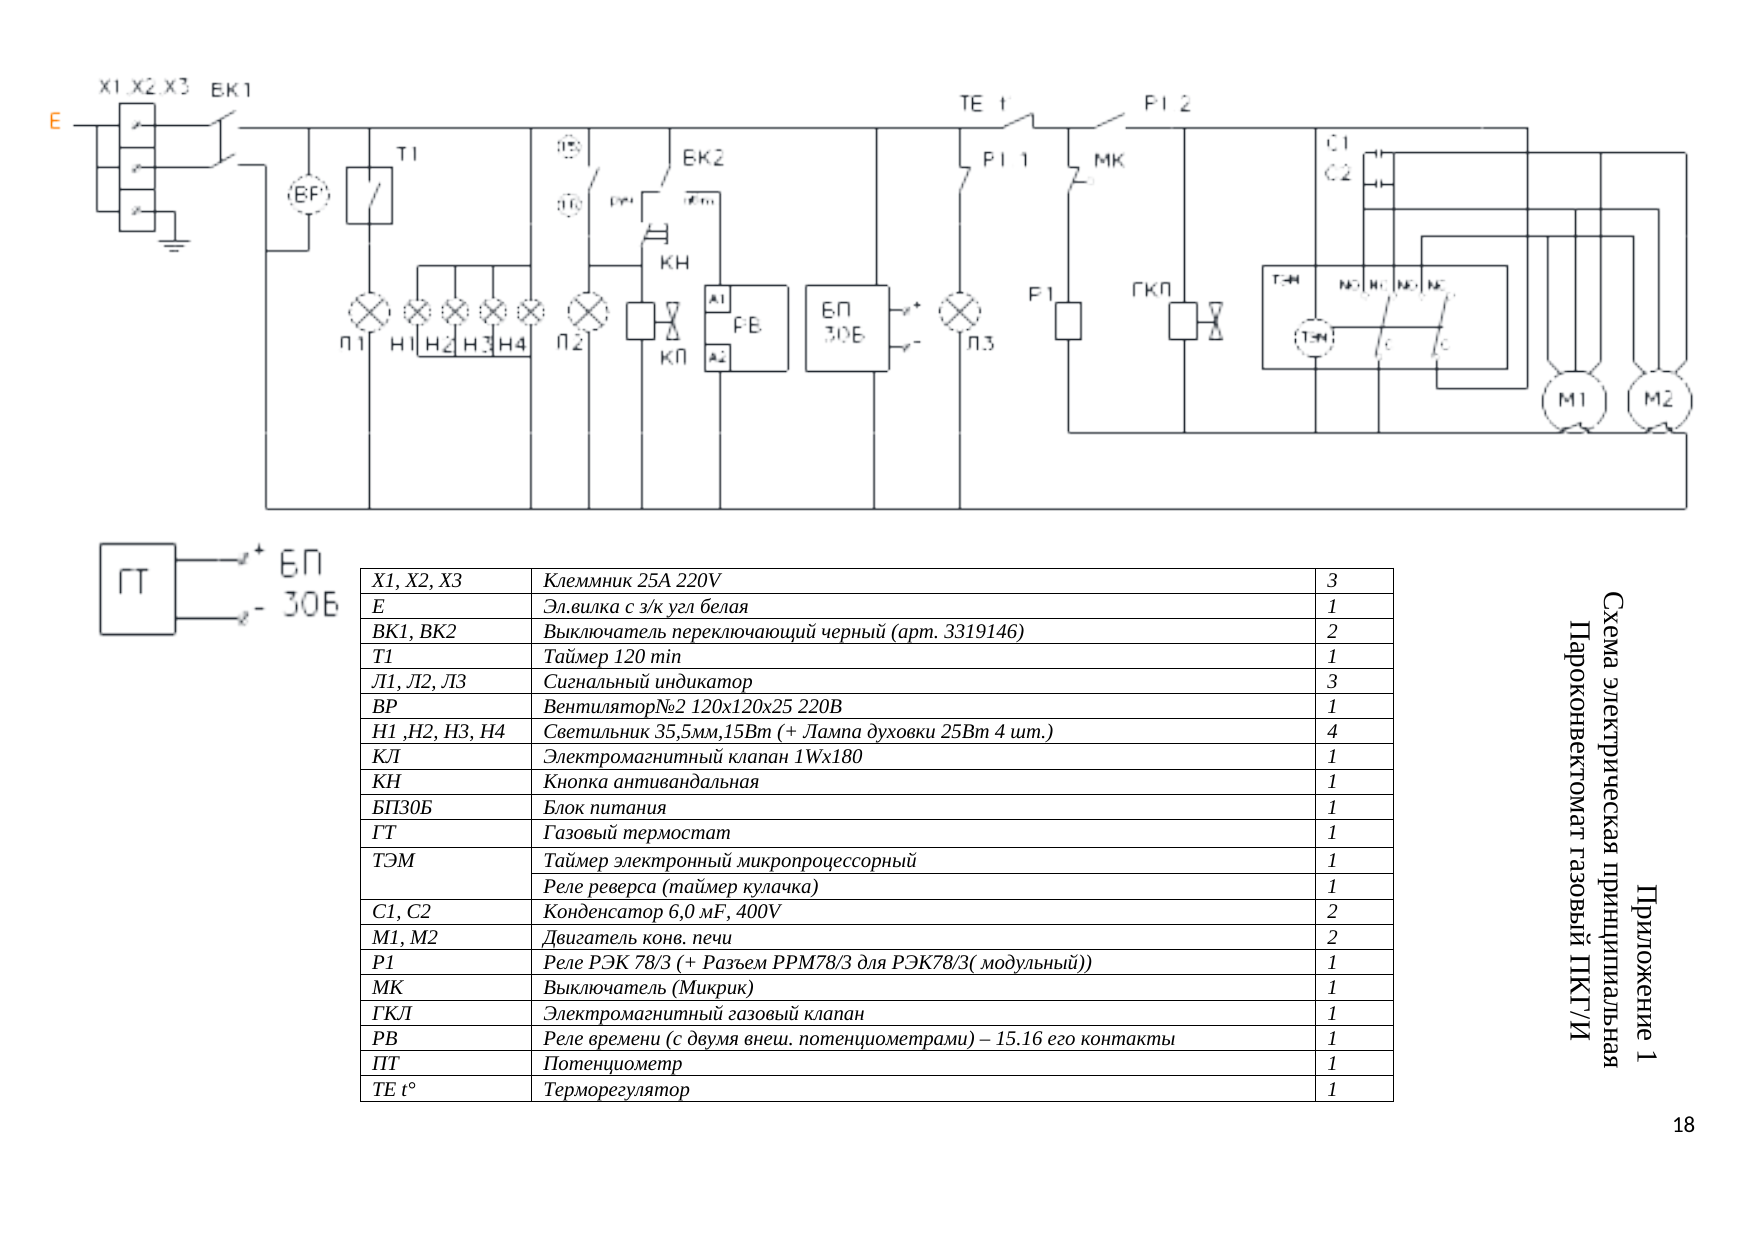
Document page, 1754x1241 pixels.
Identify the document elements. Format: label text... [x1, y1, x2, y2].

table_cell КН [361, 770, 531, 793]
table_cell Т1 [361, 644, 531, 668]
table_header Приложение 1 Схема электрическая принципиальная Пароконвектомат газовый ПКГ/И [1550, 578, 1676, 1094]
table_cell Потенциометр [532, 1051, 1315, 1075]
table_cell Сигнальный индикатор [532, 669, 1315, 693]
table_cell Реле РЭК 78/3 (+ Разъем РРМ78/3 для РЭК78/3( модульный)) [532, 950, 1315, 974]
table_cell Выключатель (Микрик) [532, 975, 1315, 1000]
table_cell Кнопка антивандальная [532, 770, 1315, 793]
table_cell Н1 ,Н2, Н3, Н4 [361, 719, 531, 743]
table_cell 1 [1316, 1051, 1393, 1075]
table_cell 1 [1316, 1026, 1393, 1050]
table_cell 1 [1316, 1076, 1393, 1101]
table_cell Р1 [361, 950, 531, 974]
table_cell 1 [1316, 820, 1393, 847]
table_cell 1 [1316, 848, 1393, 873]
table_cell ГКЛ [361, 1001, 531, 1025]
table_cell М1, М2 [361, 925, 531, 949]
table_cell 4 [1316, 719, 1393, 743]
table_cell Электромагнитный газовый клапан [532, 1001, 1315, 1025]
table_cell КЛ [361, 744, 531, 768]
table_cell Реле реверса (таймер кулачка) [532, 874, 1315, 898]
table_header Х1, Х2, Х3 [361, 569, 531, 592]
table_cell 2 [1316, 900, 1393, 923]
table_cell 1 [1316, 874, 1393, 898]
table_cell 1 [1316, 1001, 1393, 1025]
table_cell РВ [361, 1026, 531, 1050]
table_cell Двигатель конв. печи [532, 925, 1315, 949]
table_cell Конденсатор 6,0 мF, 400V [532, 900, 1315, 923]
table_cell 1 [1316, 644, 1393, 668]
table_cell 3 [1316, 669, 1393, 693]
table_cell Таймер 120 min [532, 644, 1315, 668]
table_cell БП30Б [361, 795, 531, 819]
table_cell Таймер электронный микропроцессорный [532, 848, 1315, 873]
table_cell 1 [1316, 744, 1393, 768]
table_cell 2 [1316, 619, 1393, 643]
table_cell Терморегулятор [532, 1076, 1315, 1101]
table_cell Вентилятор№2 120х120х25 220В [532, 694, 1315, 718]
table_cell Реле времени (с двумя внеш. потенциометрами) – 15.16 его контакты [532, 1026, 1315, 1050]
table_cell С1, С2 [361, 900, 531, 923]
table_cell ПТ [361, 1051, 531, 1075]
table_cell ВР [361, 694, 531, 718]
table_cell ТЕ t° [361, 1076, 531, 1101]
table_cell 1 [1316, 975, 1393, 1000]
table_cell 1 [1316, 594, 1393, 618]
table_cell Газовый термостат [532, 820, 1315, 847]
table_cell 2 [1316, 925, 1393, 949]
table_cell ВК1, ВК2 [361, 619, 531, 643]
table_header 3 [1316, 569, 1393, 592]
table_cell 1 [1316, 770, 1393, 793]
table_header Клеммник 25А 220V [532, 569, 1315, 592]
table_cell Выключатель переключающий черный (арт. 3319146) [532, 619, 1315, 643]
table_cell Эл.вилка с з/к угл белая [532, 594, 1315, 618]
table_cell Электромагнитный клапан 1Wх180 [532, 744, 1315, 768]
table_cell 1 [1316, 950, 1393, 974]
table_cell МК [361, 975, 531, 1000]
table_cell 1 [1316, 795, 1393, 819]
table_cell Е [361, 594, 531, 618]
table_cell Л1, Л2, Л3 [361, 669, 531, 693]
table_cell ГТ [361, 820, 531, 847]
table_cell Светильник 35,5мм,15Вт (+ Лампа духовки 25Вт 4 шт.) [532, 719, 1315, 743]
table_cell ТЭМ [361, 848, 531, 898]
table_cell 1 [1316, 694, 1393, 718]
table_cell Блок питания [532, 795, 1315, 819]
